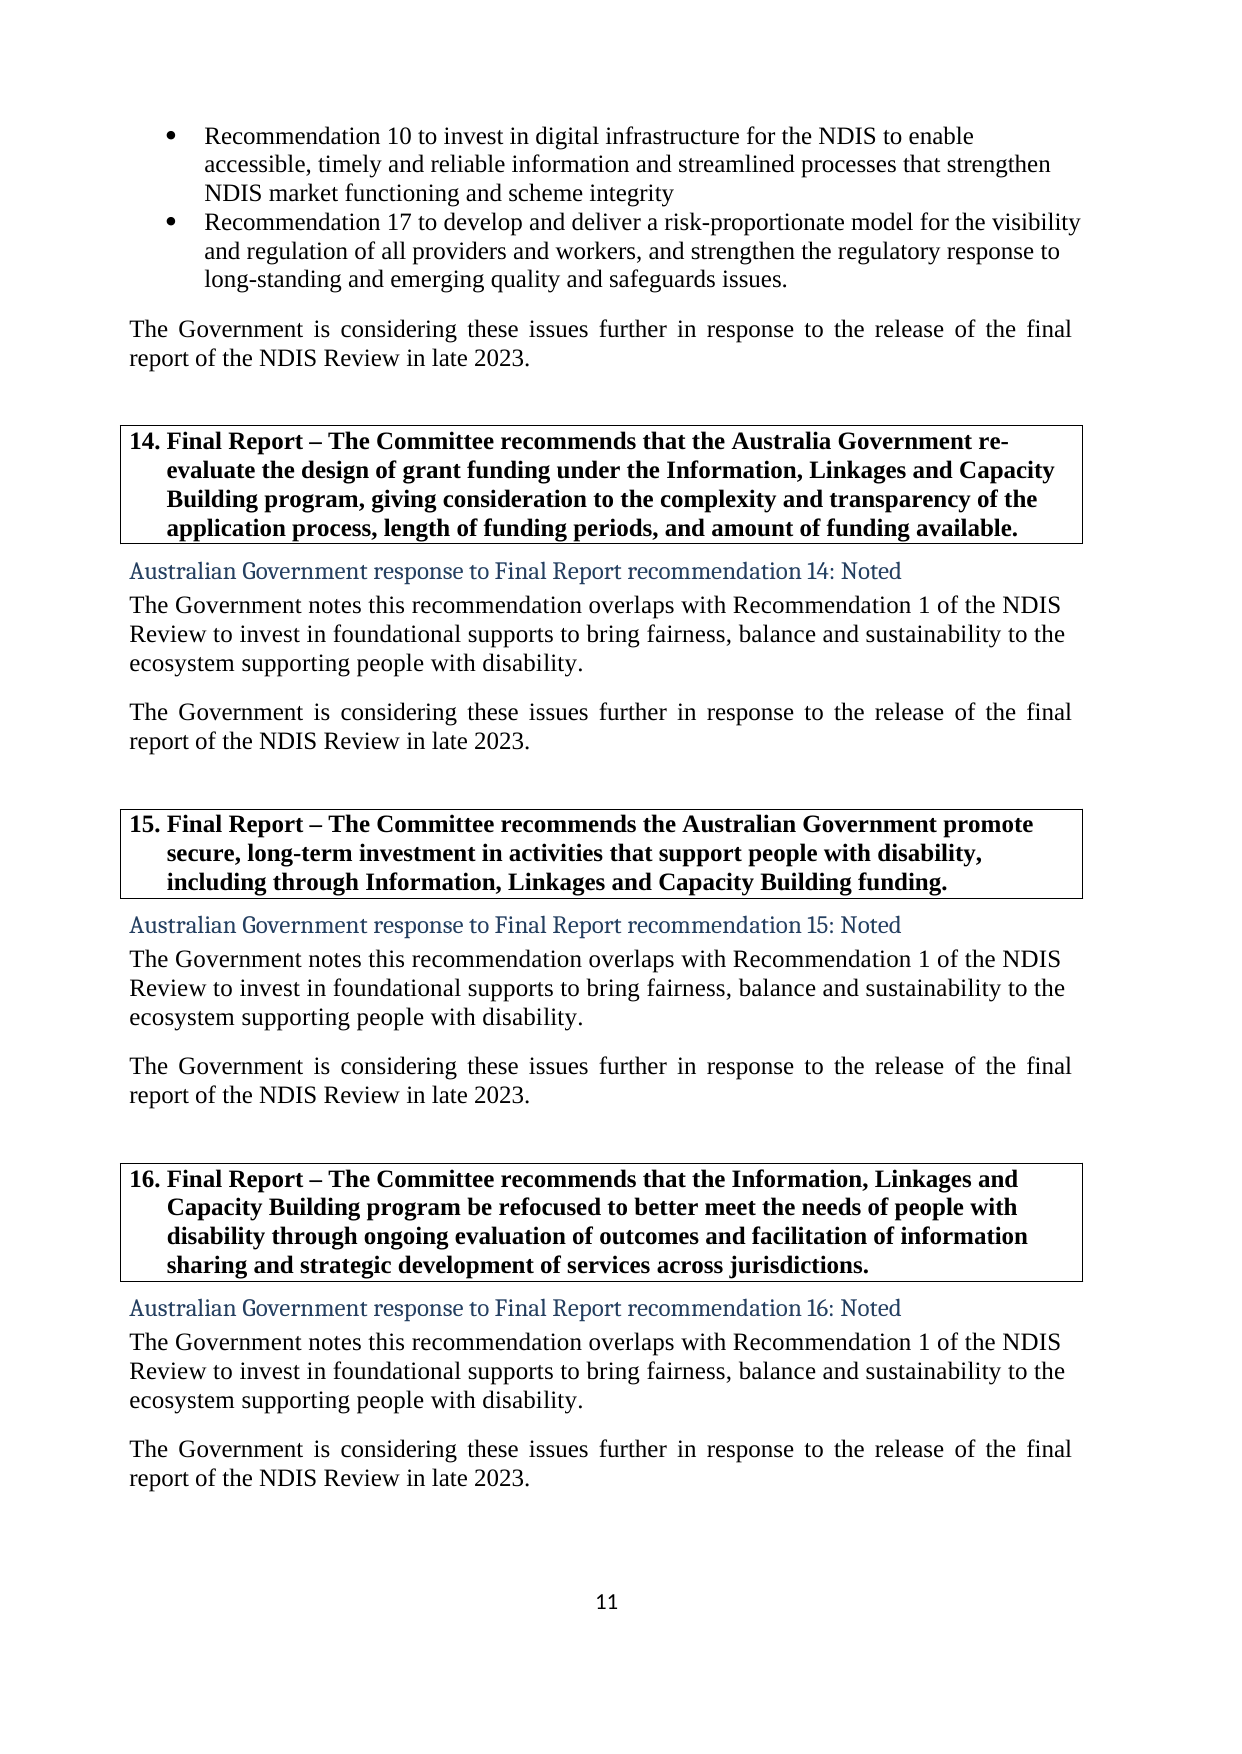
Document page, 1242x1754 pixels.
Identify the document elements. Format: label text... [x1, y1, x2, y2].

list Final Report – The Committee recommends that the Information, Linkages and Capacity Building program be refocused to better meet the needs of people with disability through ongoing evaluation of outcomes and facilitation of information sharing and strategic development of services across jurisdictions. [121, 1164, 1082, 1281]
list Final Report – The Committee recommends that the Australia Government re-evaluate the design of grant funding under the Information, Linkages and Capacity Building program, giving consideration to the complexity and transparency of the application process, length of funding periods, and amount of funding available. [121, 426, 1082, 543]
subtitle Australian Government response to Final Report recommendation 16: Noted [129, 1294, 1083, 1323]
text The Government is considering these issues further in response to the release of the final report of the NDIS Review in late 2023. [129, 697, 1074, 755]
list Recommendation 17 to develop and deliver a risk-proportionate model for the visibility and regulation of all providers and workers, and strengthen the regulatory response to long-standing and emerging quality and safeguards issues. [167, 207, 1083, 293]
subtitle Australian Government response to Final Report recommendation 15: Noted [129, 911, 1083, 940]
text The Government notes this recommendation overlaps with Recommendation 1 of the NDIS Review to invest in foundational supports to bring fairness, balance and sustainability to the ecosystem supporting people with disability. [129, 944, 1083, 1031]
text The Government is considering these issues further in response to the release of the final report of the NDIS Review in late 2023. [129, 314, 1074, 372]
list Recommendation 10 to invest in digital infrastructure for the NDIS to enable accessible, timely and reliable information and streamlined processes that strengthen NDIS market functioning and scheme integrity [167, 121, 1083, 207]
text The Government is considering these issues further in response to the release of the final report of the NDIS Review in late 2023. [129, 1434, 1074, 1492]
text The Government notes this recommendation overlaps with Recommendation 1 of the NDIS Review to invest in foundational supports to bring fairness, balance and sustainability to the ecosystem supporting people with disability. [129, 1327, 1083, 1414]
list Final Report – The Committee recommends the Australian Government promote secure, long-term investment in activities that support people with disability, including through Information, Linkages and Capacity Building funding. [121, 810, 1082, 898]
text The Government is considering these issues further in response to the release of the final report of the NDIS Review in late 2023. [129, 1051, 1074, 1109]
subtitle Australian Government response to Final Report recommendation 14: Noted [129, 557, 1083, 586]
text The Government notes this recommendation overlaps with Recommendation 1 of the NDIS Review to invest in foundational supports to bring fairness, balance and sustainability to the ecosystem supporting people with disability. [129, 590, 1083, 676]
